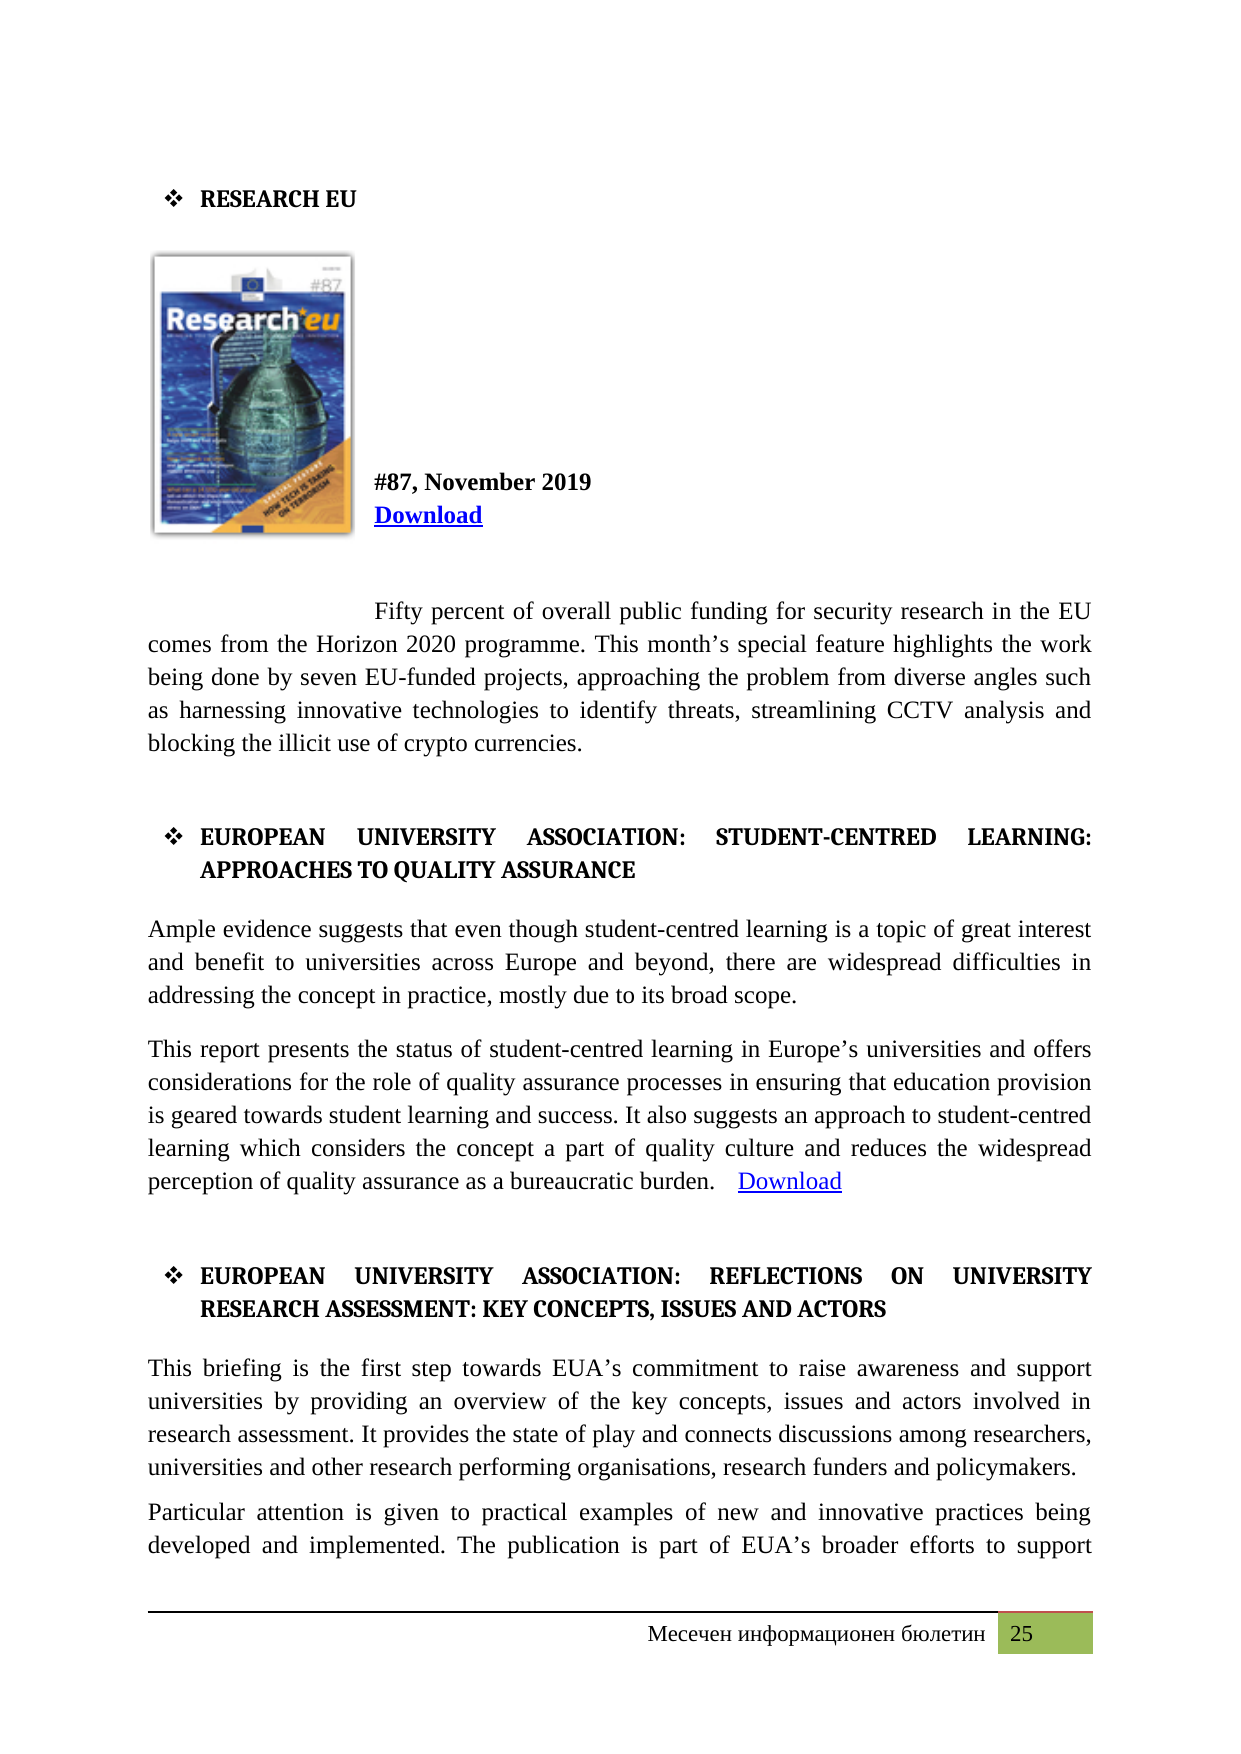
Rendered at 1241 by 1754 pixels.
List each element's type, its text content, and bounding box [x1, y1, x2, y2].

picture [148, 250, 355, 543]
text #87, November 2019 [355, 467, 1093, 496]
subtitle European University Association: Reflections on University Research Assessment: key concepts, issues and actors [162, 1262, 1093, 1324]
text Ample evidence suggests that even though student-centred learning is a topic of great interest and benefit to universities across Europe and beyond, there are widespread difficulties in addressing the concept in practice, mostly due to its broad scope. [148, 914, 1093, 1009]
subtitle European University Association: Student-centred learning: approaches to quality assurance [162, 823, 1093, 885]
text Download [355, 500, 1093, 529]
text Fifty percent of overall public funding for security research in the EU comes from the Horizon 2020 programme. This month’s special feature highlights the work being done by seven EU-funded projects, approaching the problem from diverse angles such as harnessing innovative technologies to identify threats, streamlining CCTV analysis and blocking the illicit use of crypto currencies. [148, 596, 1093, 757]
text This report presents the status of student-centred learning in Europe’s universities and offers considerations for the role of quality assurance processes in ensuring that education provision is geared towards student learning and success. It also suggests an approach to student-centred learning which considers the concept a part of quality culture and reduces the widespread perception of quality assurance as a bureaucratic burden. Download [148, 1034, 1093, 1195]
subtitle RESEARCH EU [162, 185, 1093, 214]
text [148, 1497, 1093, 1559]
text This briefing is the first step towards EUA’s commitment to raise awareness and support universities by providing an overview of the key concepts, issues and actors involved in research assessment. It provides the state of play and connects discussions among researchers, universities and other research performing organisations, research funders and policymakers. [148, 1353, 1093, 1481]
